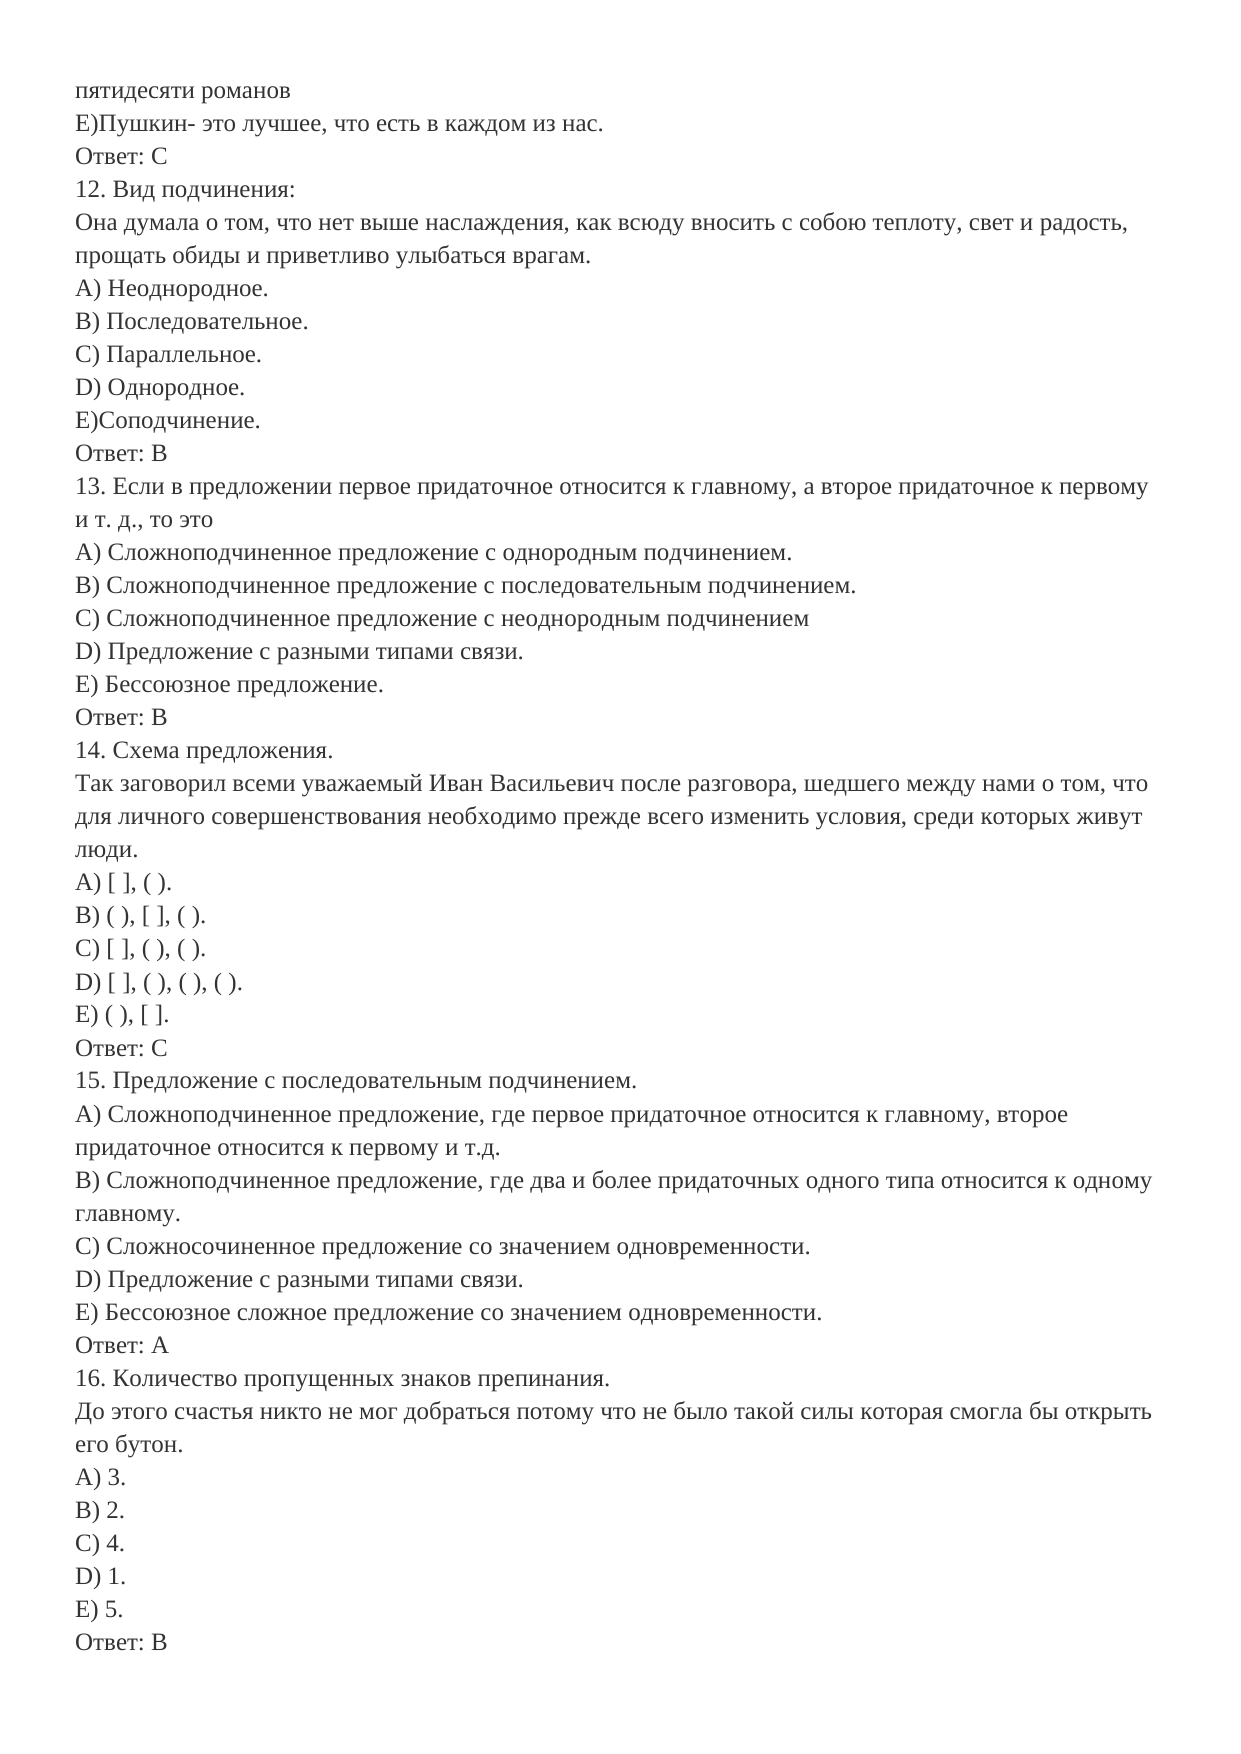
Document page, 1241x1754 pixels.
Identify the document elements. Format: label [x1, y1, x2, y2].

text [75, 75, 1165, 1656]
